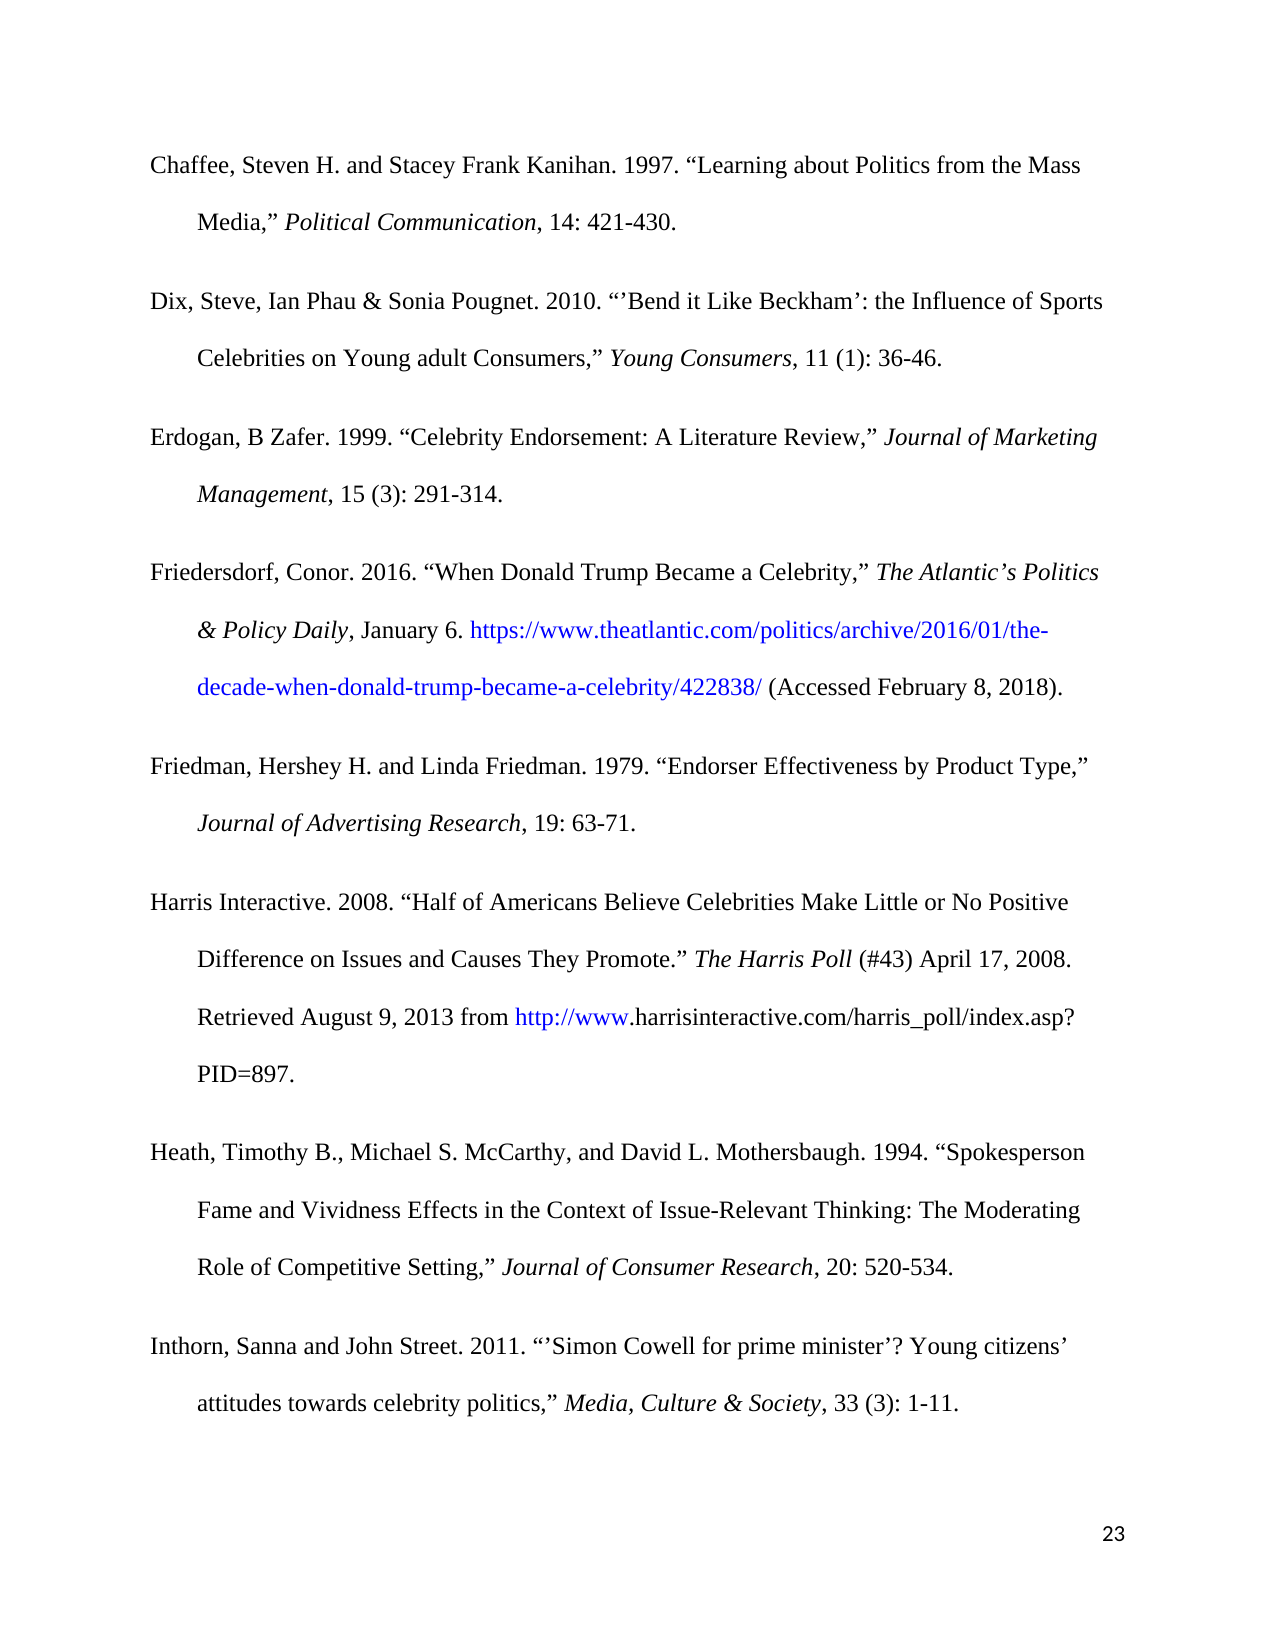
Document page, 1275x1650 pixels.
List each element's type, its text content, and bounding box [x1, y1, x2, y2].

text Inthorn, Sanna and John Street. 2011. “’Simon Cowell for prime minister’? Young citizens’ attitudes towards celebrity politics,” Media, Culture & Society, 33 (3): 1-11. [150, 1331, 1125, 1417]
text Harris Interactive. 2008. “Half of Americans Believe Celebrities Make Little or No Positive Difference on Issues and Causes They Promote.” The Harris Poll (#43) April 17, 2008. Retrieved August 9, 2013 from http://www.harrisinteractive.com/harris_poll/index.asp?PID=897. [150, 887, 1125, 1088]
text Heath, Timothy B., Michael S. McCarthy, and David L. Mothersbaugh. 1994. “Spokesperson Fame and Vividness Effects in the Context of Issue-Relevant Thinking: The Moderating Role of Competitive Setting,” Journal of Consumer Research, 20: 520-534. [150, 1137, 1125, 1281]
text Erdogan, B Zafer. 1999. “Celebrity Endorsement: A Literature Review,” Journal of Marketing Management, 15 (3): 291-314. [150, 422, 1125, 508]
text Chaffee, Steven H. and Stacey Frank Kanihan. 1997. “Learning about Politics from the Mass Media,” Political Communication, 14: 421-430. [150, 150, 1125, 236]
text Friedersdorf, Conor. 2016. “When Donald Trump Became a Celebrity,” The Atlantic’s Politics & Policy Daily, January 6. https://www.theatlantic.com/politics/archive/2016/01/the-decade-when-donald-trump-became-a-celebrity/422838/ (Accessed February 8, 2018). [150, 557, 1125, 701]
text Friedman, Hershey H. and Linda Friedman. 1979. “Endorser Effectiveness by Product Type,” Journal of Advertising Research, 19: 63-71. [150, 751, 1125, 837]
text Dix, Steve, Ian Phau & Sonia Pougnet. 2010. “’Bend it Like Beckham’: the Influence of Sports Celebrities on Young adult Consumers,” Young Consumers, 11 (1): 36-46. [150, 286, 1125, 372]
